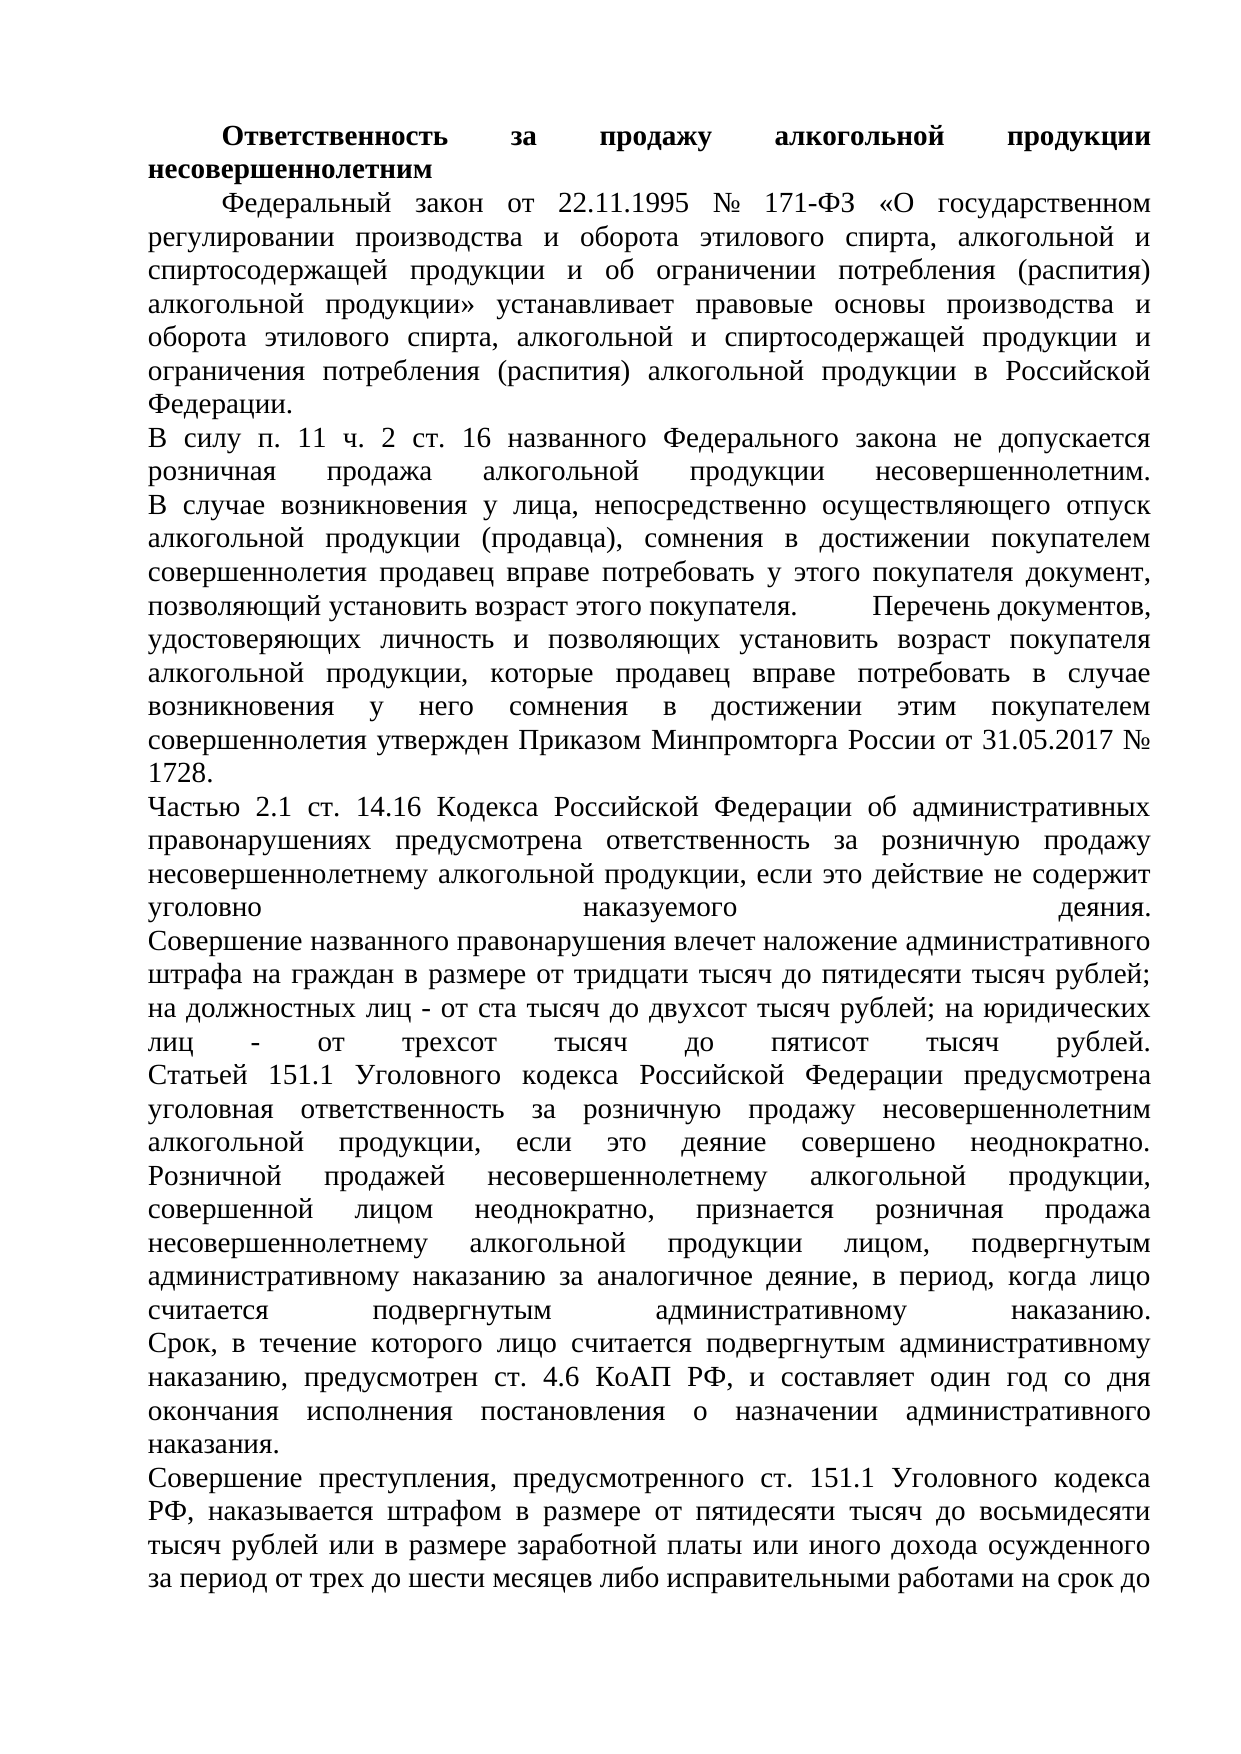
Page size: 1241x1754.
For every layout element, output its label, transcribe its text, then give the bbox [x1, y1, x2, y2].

text Ответственность за продажу алкогольной продукции несовершеннолетним [148, 118, 1152, 185]
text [148, 185, 1152, 1594]
